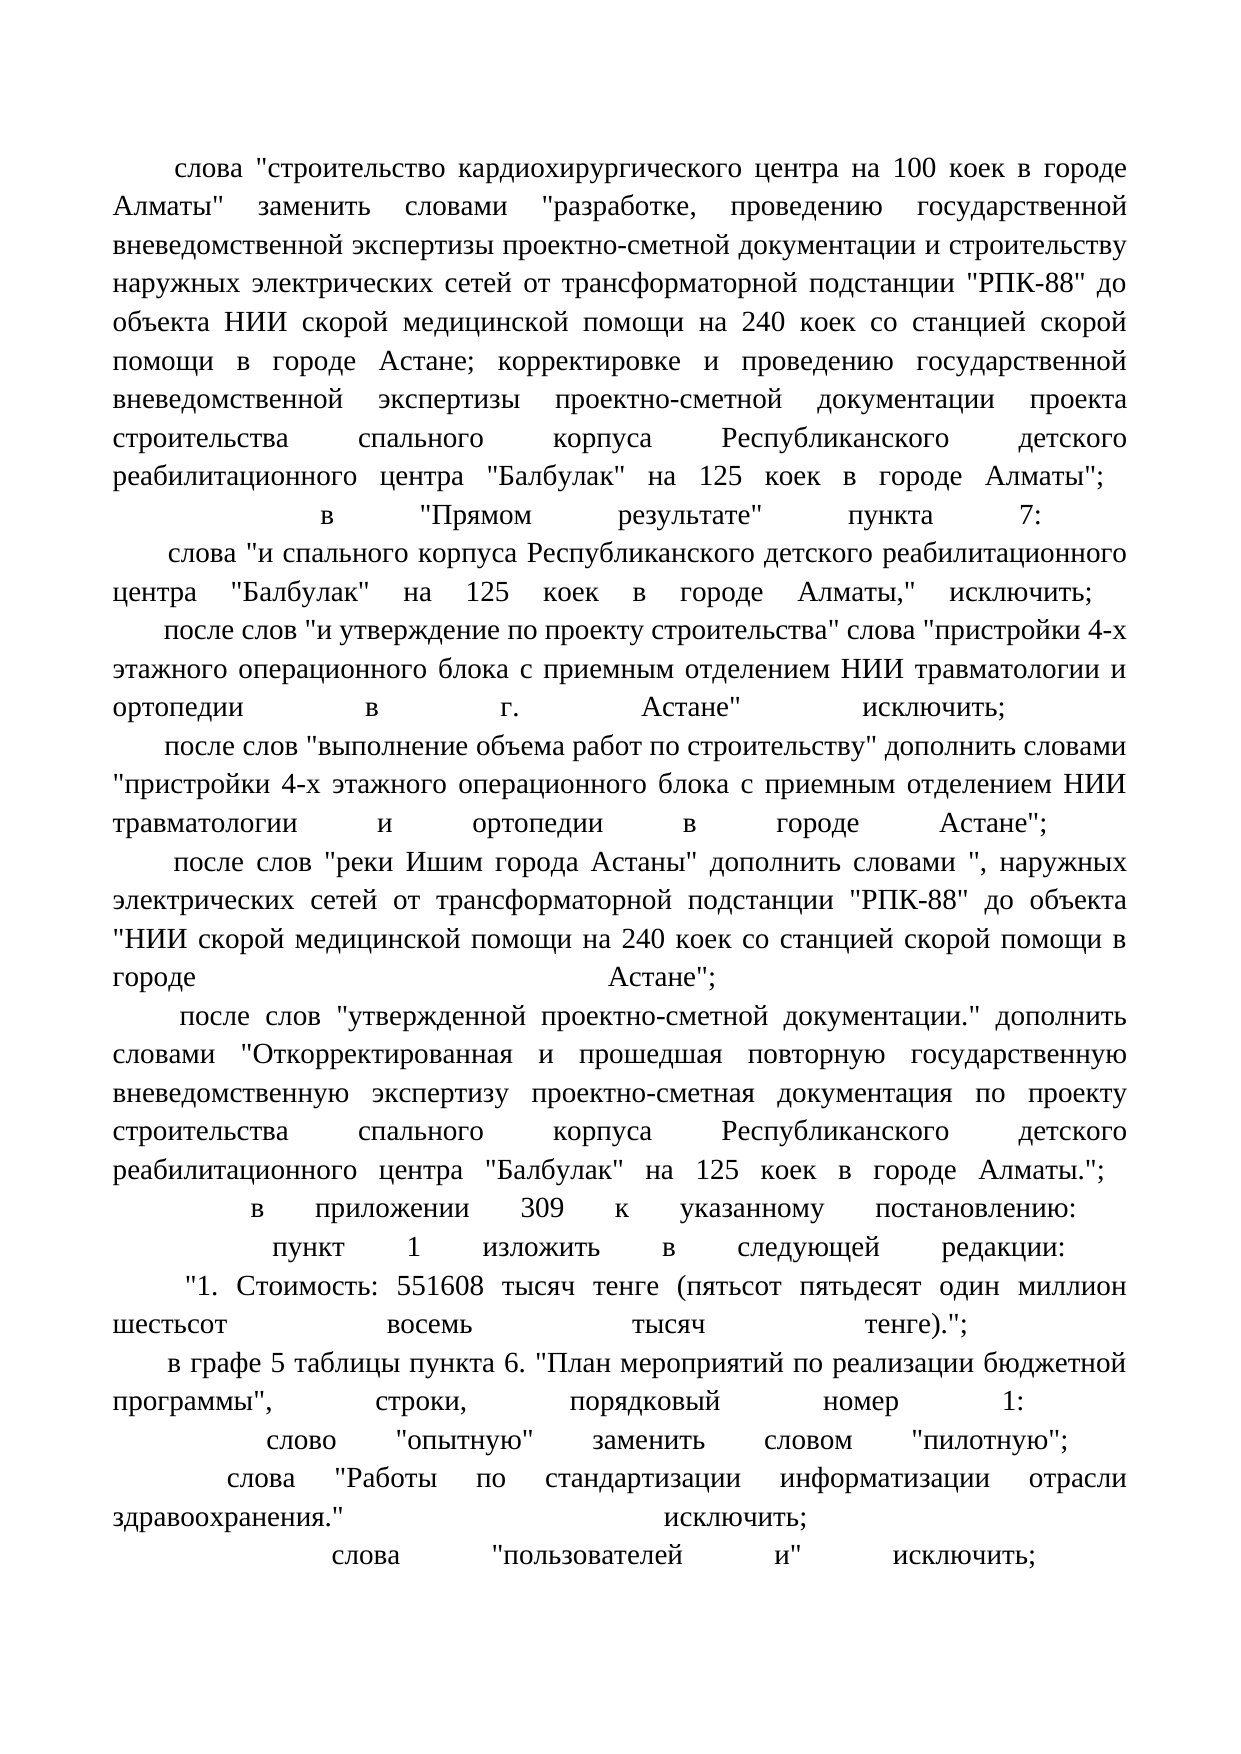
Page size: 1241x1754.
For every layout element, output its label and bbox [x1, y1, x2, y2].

text [112, 150, 1128, 1571]
